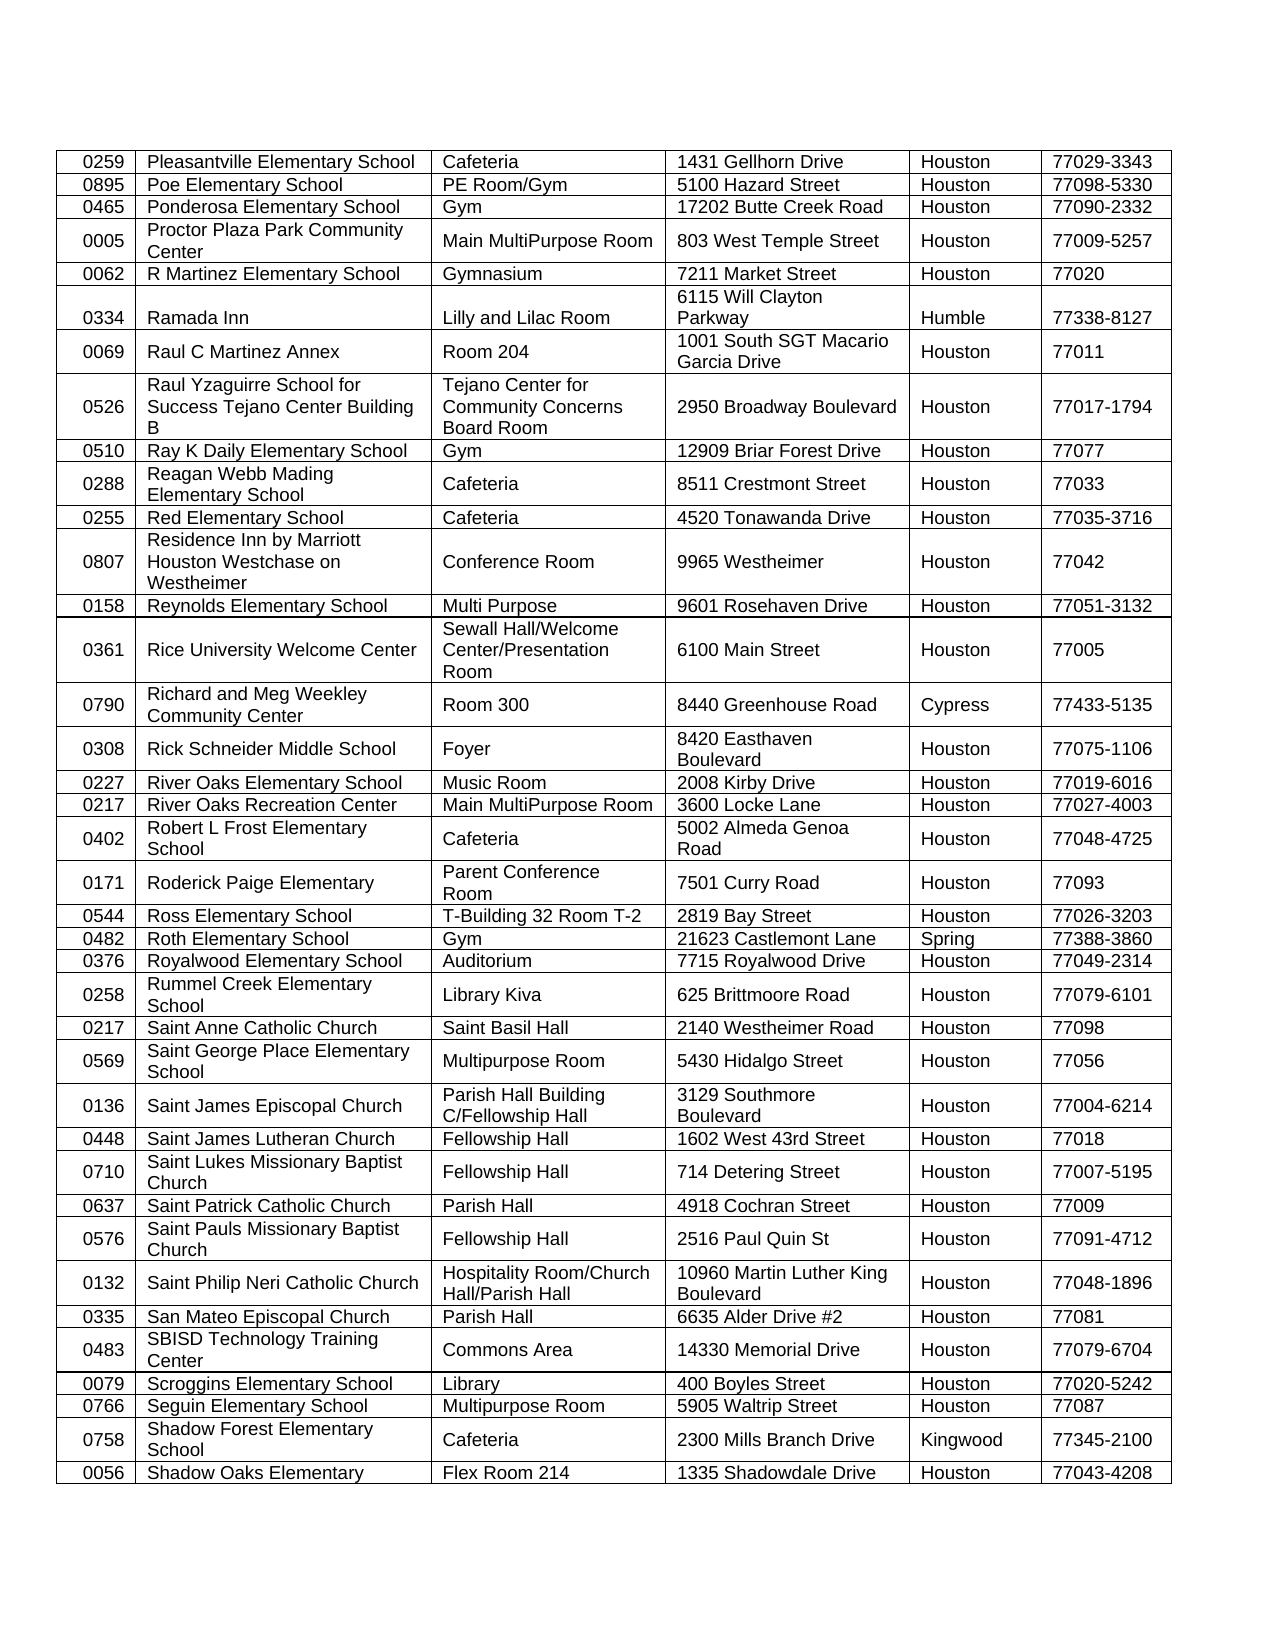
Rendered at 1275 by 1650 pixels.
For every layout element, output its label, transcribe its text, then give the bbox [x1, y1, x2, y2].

table_cell 2516 Paul Quin St [666, 1217, 909, 1260]
table_cell Residence Inn by Marriott Houston Westchase on Westheimer [136, 529, 431, 594]
table_cell Houston [910, 462, 1041, 505]
table_cell Royalwood Elementary School [136, 950, 431, 972]
table_cell R Martinez Elementary School [136, 263, 431, 284]
table_cell Library Kiva [432, 973, 665, 1016]
table_cell 6100 Main Street [666, 618, 909, 682]
table_cell Lilly and Lilac Room [432, 286, 665, 329]
table_cell Houston [910, 440, 1041, 461]
table_cell Saint George Place Elementary School [136, 1040, 431, 1083]
table_cell Ramada Inn [136, 286, 431, 329]
table_cell PE Room/Gym [432, 174, 665, 195]
table_cell Houston [910, 905, 1041, 927]
table_cell 0895 [57, 174, 135, 195]
table_cell 77043-4208 [1042, 1462, 1171, 1483]
table_cell 0227 [57, 771, 135, 793]
table_cell Main MultiPurpose Room [432, 794, 665, 816]
table_cell Houston [910, 1306, 1041, 1327]
table_cell 0062 [57, 263, 135, 284]
table_cell 0544 [57, 905, 135, 927]
table_cell 5002 Almeda Genoa Road [666, 817, 909, 860]
table_cell 0526 [57, 374, 135, 439]
table_cell 0005 [57, 219, 135, 262]
table_cell 3600 Locke Lane [666, 794, 909, 816]
table_cell Houston [910, 1328, 1041, 1371]
table_cell Houston [910, 861, 1041, 904]
table_cell Humble [910, 286, 1041, 329]
table_cell 77338-8127 [1042, 286, 1171, 329]
table_cell 0361 [57, 618, 135, 682]
table_cell 2008 Kirby Drive [666, 771, 909, 793]
table_cell Room 300 [432, 683, 665, 726]
table_cell 0288 [57, 462, 135, 505]
table_cell 77026-3203 [1042, 905, 1171, 927]
table_cell 77007-5195 [1042, 1151, 1171, 1194]
table_cell Cafeteria [432, 151, 665, 173]
table_cell 7211 Market Street [666, 263, 909, 284]
table_cell T-Building 32 Room T-2 [432, 905, 665, 927]
table_cell 77098-5330 [1042, 174, 1171, 195]
table_cell Saint Philip Neri Catholic Church [136, 1261, 431, 1304]
table_cell 77345-2100 [1042, 1418, 1171, 1461]
table_cell Hospitality Room/Church Hall/Parish Hall [432, 1261, 665, 1304]
table_cell 0259 [57, 151, 135, 173]
table_cell 0637 [57, 1195, 135, 1216]
table_cell 77056 [1042, 1040, 1171, 1083]
table_cell Pleasantville Elementary School [136, 151, 431, 173]
table_cell 77009 [1042, 1195, 1171, 1216]
table_cell Houston [910, 595, 1041, 616]
table_cell 0258 [57, 973, 135, 1016]
table_cell 0255 [57, 506, 135, 528]
table_cell 77091-4712 [1042, 1217, 1171, 1260]
table_cell 77035-3716 [1042, 506, 1171, 528]
table_cell Main MultiPurpose Room [432, 219, 665, 262]
table_cell Richard and Meg Weekley Community Center [136, 683, 431, 726]
table_cell Robert L Frost Elementary School [136, 817, 431, 860]
table_cell 2140 Westheimer Road [666, 1017, 909, 1038]
table_cell Library [432, 1373, 665, 1394]
table_cell 0482 [57, 928, 135, 949]
table_cell Houston [910, 219, 1041, 262]
table_cell 12909 Briar Forest Drive [666, 440, 909, 461]
table_cell Houston [910, 1395, 1041, 1417]
table_cell Houston [910, 330, 1041, 373]
table_cell River Oaks Elementary School [136, 771, 431, 793]
table_cell 0376 [57, 950, 135, 972]
table_cell 77027-4003 [1042, 794, 1171, 816]
table_cell Houston [910, 1151, 1041, 1194]
table_cell 77093 [1042, 861, 1171, 904]
table_cell Seguin Elementary School [136, 1395, 431, 1417]
table_cell Cafeteria [432, 506, 665, 528]
table_cell 0069 [57, 330, 135, 373]
table_cell Houston [910, 174, 1041, 195]
table_cell 625 Brittmoore Road [666, 973, 909, 1016]
table_cell 77005 [1042, 618, 1171, 682]
table_cell 5905 Waltrip Street [666, 1395, 909, 1417]
table_cell Rice University Welcome Center [136, 618, 431, 682]
table_cell 9965 Westheimer [666, 529, 909, 594]
table_cell Auditorium [432, 950, 665, 972]
table_cell Houston [910, 618, 1041, 682]
table_cell 7715 Royalwood Drive [666, 950, 909, 972]
table_cell 77019-6016 [1042, 771, 1171, 793]
table_cell Houston [910, 1217, 1041, 1260]
table_cell Houston [910, 727, 1041, 770]
table_cell Cafeteria [432, 1418, 665, 1461]
table_cell Houston [910, 817, 1041, 860]
table_cell Saint Pauls Missionary Baptist Church [136, 1217, 431, 1260]
table_cell Rick Schneider Middle School [136, 727, 431, 770]
table_cell 0158 [57, 595, 135, 616]
table_cell 0807 [57, 529, 135, 594]
table_cell Ponderosa Elementary School [136, 196, 431, 218]
table_cell 77048-4725 [1042, 817, 1171, 860]
table_cell Raul Yzaguirre School for Success Tejano Center Building B [136, 374, 431, 439]
table_cell Parent Conference Room [432, 861, 665, 904]
table_cell 0136 [57, 1084, 135, 1127]
table_cell 400 Boyles Street [666, 1373, 909, 1394]
table_cell Gym [432, 440, 665, 461]
table_cell Conference Room [432, 529, 665, 594]
table_cell River Oaks Recreation Center [136, 794, 431, 816]
table_cell Houston [910, 374, 1041, 439]
table_cell 77018 [1042, 1128, 1171, 1149]
table_cell Houston [910, 973, 1041, 1016]
table_cell 9601 Rosehaven Drive [666, 595, 909, 616]
table_cell 1431 Gellhorn Drive [666, 151, 909, 173]
table_cell Red Elementary School [136, 506, 431, 528]
table_cell Gym [432, 928, 665, 949]
table_cell Houston [910, 1261, 1041, 1304]
table_cell Raul C Martinez Annex [136, 330, 431, 373]
table_cell Roderick Paige Elementary [136, 861, 431, 904]
table_cell Music Room [432, 771, 665, 793]
table_cell 7501 Curry Road [666, 861, 909, 904]
table_cell 8440 Greenhouse Road [666, 683, 909, 726]
table_cell 0402 [57, 817, 135, 860]
table_cell Tejano Center for Community Concerns Board Room [432, 374, 665, 439]
table_cell Reagan Webb Mading Elementary School [136, 462, 431, 505]
table_cell 0569 [57, 1040, 135, 1083]
table_cell 0483 [57, 1328, 135, 1371]
table_cell Saint Anne Catholic Church [136, 1017, 431, 1038]
table_cell 77388-3860 [1042, 928, 1171, 949]
table_cell 6635 Alder Drive #2 [666, 1306, 909, 1327]
table_cell Fellowship Hall [432, 1151, 665, 1194]
table_cell 0171 [57, 861, 135, 904]
table_cell Roth Elementary School [136, 928, 431, 949]
table_cell Spring [910, 928, 1041, 949]
table_cell Proctor Plaza Park Community Center [136, 219, 431, 262]
table_cell 803 West Temple Street [666, 219, 909, 262]
table_cell 77009-5257 [1042, 219, 1171, 262]
table_cell 4520 Tonawanda Drive [666, 506, 909, 528]
table_cell Houston [910, 1084, 1041, 1127]
table_cell 5100 Hazard Street [666, 174, 909, 195]
table_cell Foyer [432, 727, 665, 770]
table_cell Kingwood [910, 1418, 1041, 1461]
table_cell Fellowship Hall [432, 1128, 665, 1149]
table_cell 0510 [57, 440, 135, 461]
table_cell 714 Detering Street [666, 1151, 909, 1194]
table_cell 0079 [57, 1373, 135, 1394]
table_cell 0132 [57, 1261, 135, 1304]
table_cell Room 204 [432, 330, 665, 373]
table_cell 4918 Cochran Street [666, 1195, 909, 1216]
table_cell Rummel Creek Elementary School [136, 973, 431, 1016]
table_cell Parish Hall Building C/Fellowship Hall [432, 1084, 665, 1127]
table_cell 2300 Mills Branch Drive [666, 1418, 909, 1461]
table_cell 10960 Martin Luther King Boulevard [666, 1261, 909, 1304]
table_cell San Mateo Episcopal Church [136, 1306, 431, 1327]
table_cell Houston [910, 196, 1041, 218]
table_cell Cafeteria [432, 462, 665, 505]
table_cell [136, 1462, 431, 1483]
table_cell 0334 [57, 286, 135, 329]
table_cell Scroggins Elementary School [136, 1373, 431, 1394]
table_cell 21623 Castlemont Lane [666, 928, 909, 949]
table_cell 0217 [57, 794, 135, 816]
table_cell Houston [910, 151, 1041, 173]
table_cell Houston [910, 506, 1041, 528]
table_cell 2819 Bay Street [666, 905, 909, 927]
table_cell 77081 [1042, 1306, 1171, 1327]
table_cell 77033 [1042, 462, 1171, 505]
table_cell 77029-3343 [1042, 151, 1171, 173]
table_cell 77433-5135 [1042, 683, 1171, 726]
table_cell 0448 [57, 1128, 135, 1149]
table_cell 77051-3132 [1042, 595, 1171, 616]
table_cell 6115 Will Clayton Parkway [666, 286, 909, 329]
table_cell Parish Hall [432, 1195, 665, 1216]
table_cell 77004-6214 [1042, 1084, 1171, 1127]
table_cell Sewall Hall/Welcome Center/Presentation Room [432, 618, 665, 682]
table_cell 1001 South SGT Macario Garcia Drive [666, 330, 909, 373]
table_cell 77020 [1042, 263, 1171, 284]
table_cell Fellowship Hall [432, 1217, 665, 1260]
table_cell Saint James Lutheran Church [136, 1128, 431, 1149]
table_cell 77087 [1042, 1395, 1171, 1417]
table_cell Multi Purpose [432, 595, 665, 616]
table_cell Saint Lukes Missionary Baptist Church [136, 1151, 431, 1194]
table_cell 77017-1794 [1042, 374, 1171, 439]
table_cell 77042 [1042, 529, 1171, 594]
table_cell 77049-2314 [1042, 950, 1171, 972]
table_cell Parish Hall [432, 1306, 665, 1327]
table_cell Houston [910, 771, 1041, 793]
table_cell 8420 Easthaven Boulevard [666, 727, 909, 770]
table_cell 17202 Butte Creek Road [666, 196, 909, 218]
table_cell Saint Basil Hall [432, 1017, 665, 1038]
table_cell 0056 [57, 1462, 135, 1483]
table_cell 77079-6101 [1042, 973, 1171, 1016]
table_cell 77077 [1042, 440, 1171, 461]
table_cell 77098 [1042, 1017, 1171, 1038]
table_cell 0217 [57, 1017, 135, 1038]
table_cell Gym [432, 196, 665, 218]
table_cell Houston [910, 1017, 1041, 1038]
table_cell Poe Elementary School [136, 174, 431, 195]
table_cell Houston [910, 794, 1041, 816]
table_cell Houston [910, 529, 1041, 594]
table_cell Houston [910, 1462, 1041, 1483]
table_cell 77075-1106 [1042, 727, 1171, 770]
table_cell 0576 [57, 1217, 135, 1260]
table_cell Multipurpose Room [432, 1395, 665, 1417]
table_cell Shadow Forest Elementary School [136, 1418, 431, 1461]
table_cell 77020-5242 [1042, 1373, 1171, 1394]
table_cell Cafeteria [432, 817, 665, 860]
table_cell 0308 [57, 727, 135, 770]
table_cell 0790 [57, 683, 135, 726]
table_cell Ross Elementary School [136, 905, 431, 927]
table_cell 77048-1896 [1042, 1261, 1171, 1304]
table_cell Cypress [910, 683, 1041, 726]
table_cell 77079-6704 [1042, 1328, 1171, 1371]
table_cell Houston [910, 1195, 1041, 1216]
table_cell 77011 [1042, 330, 1171, 373]
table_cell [666, 1462, 909, 1483]
table_cell 2950 Broadway Boulevard [666, 374, 909, 439]
table_cell Gymnasium [432, 263, 665, 284]
table_cell 5430 Hidalgo Street [666, 1040, 909, 1083]
table_cell 3129 Southmore Boulevard [666, 1084, 909, 1127]
table_cell 77090-2332 [1042, 196, 1171, 218]
table_cell Commons Area [432, 1328, 665, 1371]
table_cell Flex Room 214 [432, 1462, 665, 1483]
table_cell Houston [910, 950, 1041, 972]
table_cell Ray K Daily Elementary School [136, 440, 431, 461]
table_cell 0710 [57, 1151, 135, 1194]
table_cell 0766 [57, 1395, 135, 1417]
table_cell Houston [910, 1128, 1041, 1149]
table_cell Houston [910, 263, 1041, 284]
table_cell 8511 Crestmont Street [666, 462, 909, 505]
table_cell 14330 Memorial Drive [666, 1328, 909, 1371]
table_cell 0465 [57, 196, 135, 218]
table_cell 0335 [57, 1306, 135, 1327]
table_cell Multipurpose Room [432, 1040, 665, 1083]
table_cell SBISD Technology Training Center [136, 1328, 431, 1371]
table_cell Houston [910, 1040, 1041, 1083]
table_cell 1602 West 43rd Street [666, 1128, 909, 1149]
table_cell Houston [910, 1373, 1041, 1394]
table_cell Saint James Episcopal Church [136, 1084, 431, 1127]
table_cell Saint Patrick Catholic Church [136, 1195, 431, 1216]
table_cell 0758 [57, 1418, 135, 1461]
table_cell Reynolds Elementary School [136, 595, 431, 616]
